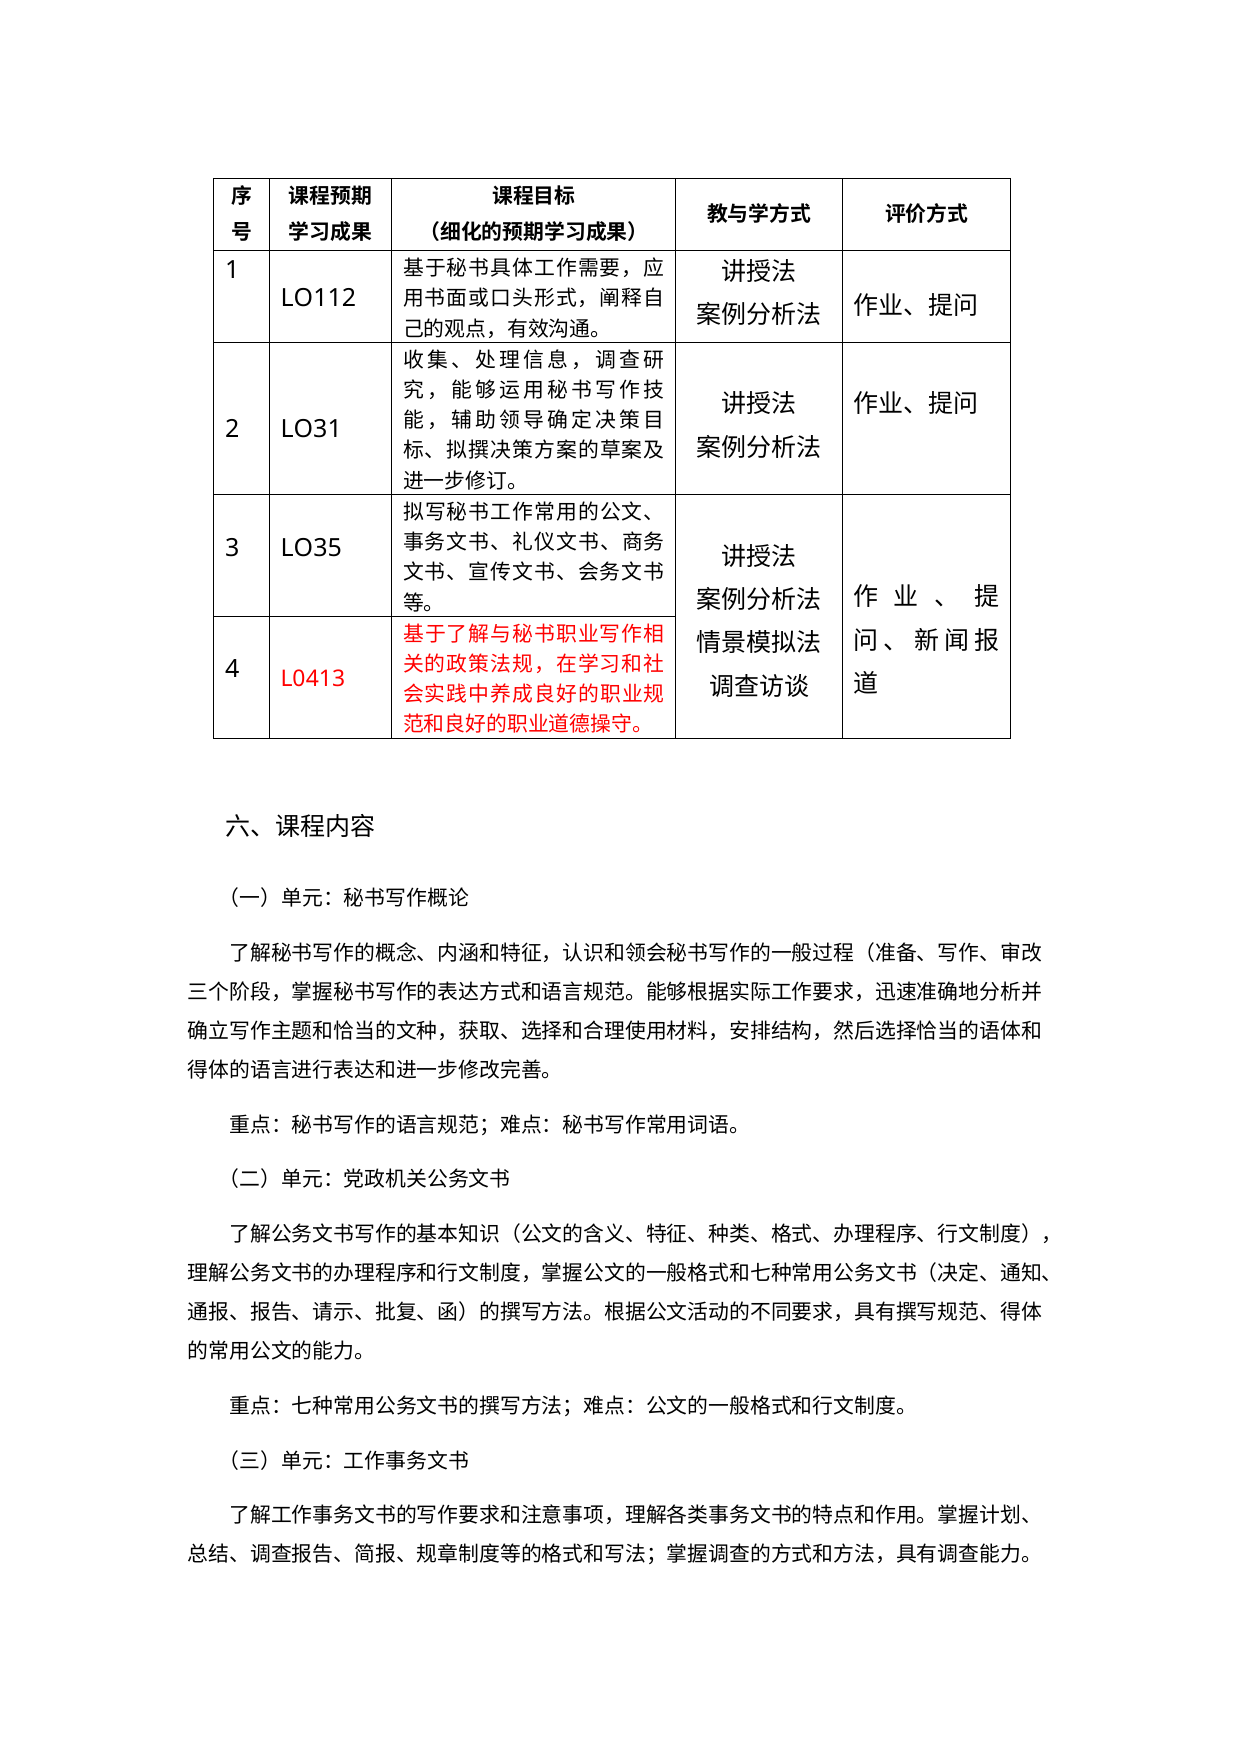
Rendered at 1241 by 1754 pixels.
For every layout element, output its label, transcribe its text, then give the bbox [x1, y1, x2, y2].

table_cell 拟写秘书工作常用的公文、事务文书、礼仪文书、商务文书、宣传文书、会务文书等。 [392, 495, 675, 616]
table_cell 作业、提问 [843, 251, 1010, 342]
table_cell 3 [214, 495, 269, 616]
list 了解公务文书写作的基本知识（公文的含义、特征、种类、格式、办理程序、行文制度），理解公务文书的办理程序和行文制度，掌握公文的一般格式和七种常用公务文书（决定、通知、通报、报告、请示、批复、函）的撰写方法。根据公文活动的不同要求，具有撰写规范、得体的常用公文的能力。 [187, 1216, 1053, 1366]
table_cell 讲授法 案例分析法 [676, 251, 842, 342]
text 了解秘书写作的概念、内涵和特征，认识和领会秘书写作的一般过程（准备、写作、审改三个阶段，掌握秘书写作的表达方式和语言规范。能够根据实际工作要求，迅速准确地分析并确立写作主题和恰当的文种，获取、选择和合理使用材料，安排结构，然后选择恰当的语体和得体的语言进行表达和进一步修改完善。 [187, 935, 1053, 1084]
table_cell 基于秘书具体工作需要，应用书面或口头形式，阐释自己的观点，有效沟通。 [392, 251, 675, 342]
text （三）单元：工作事务文书 [187, 1443, 1053, 1475]
table_cell 1 [214, 251, 269, 342]
table_cell LO31 [270, 343, 391, 494]
table_cell 作业、提问、新闻报道 [843, 495, 1010, 738]
table_header 课程预期 学习成果 [270, 179, 391, 250]
table_cell 收集、处理信息，调查研究，能够运用秘书写作技能，辅助领导确定决策目标、拟撰决策方案的草案及进一步修订。 [392, 343, 675, 494]
table_header 课程目标 （细化的预期学习成果） [392, 179, 675, 250]
table_header 序号 [214, 179, 269, 250]
table_cell LO35 [270, 495, 391, 616]
table_cell 基于了解与秘书职业写作相关的政策法规，在学习和社会实践中养成良好的职业规范和良好的职业道德操守。 [392, 617, 675, 738]
text （一）单元：秘书写作概论 [187, 880, 1053, 913]
table_cell 作业、提问 [843, 343, 1010, 494]
table_cell 讲授法 案例分析法 情景模拟法 调查访谈 [676, 495, 842, 738]
list 重点：七种常用公务文书的撰写方法；难点：公文的一般格式和行文制度。 [187, 1388, 1053, 1421]
table_cell 讲授法 案例分析法 [676, 343, 842, 494]
text 重点：秘书写作的语言规范；难点：秘书写作常用词语。 [187, 1107, 1053, 1139]
text 六、课程内容 [187, 331, 1053, 857]
text （二）单元：党政机关公务文书 [187, 1162, 1053, 1194]
table_header 评价方式 [843, 179, 1010, 250]
table_cell L0413 [270, 617, 391, 738]
table_cell LO112 [270, 251, 391, 342]
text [187, 1498, 1053, 1569]
table_cell 2 [214, 343, 269, 494]
table_cell 4 [214, 617, 269, 738]
table_header 教与学方式 [676, 179, 842, 250]
